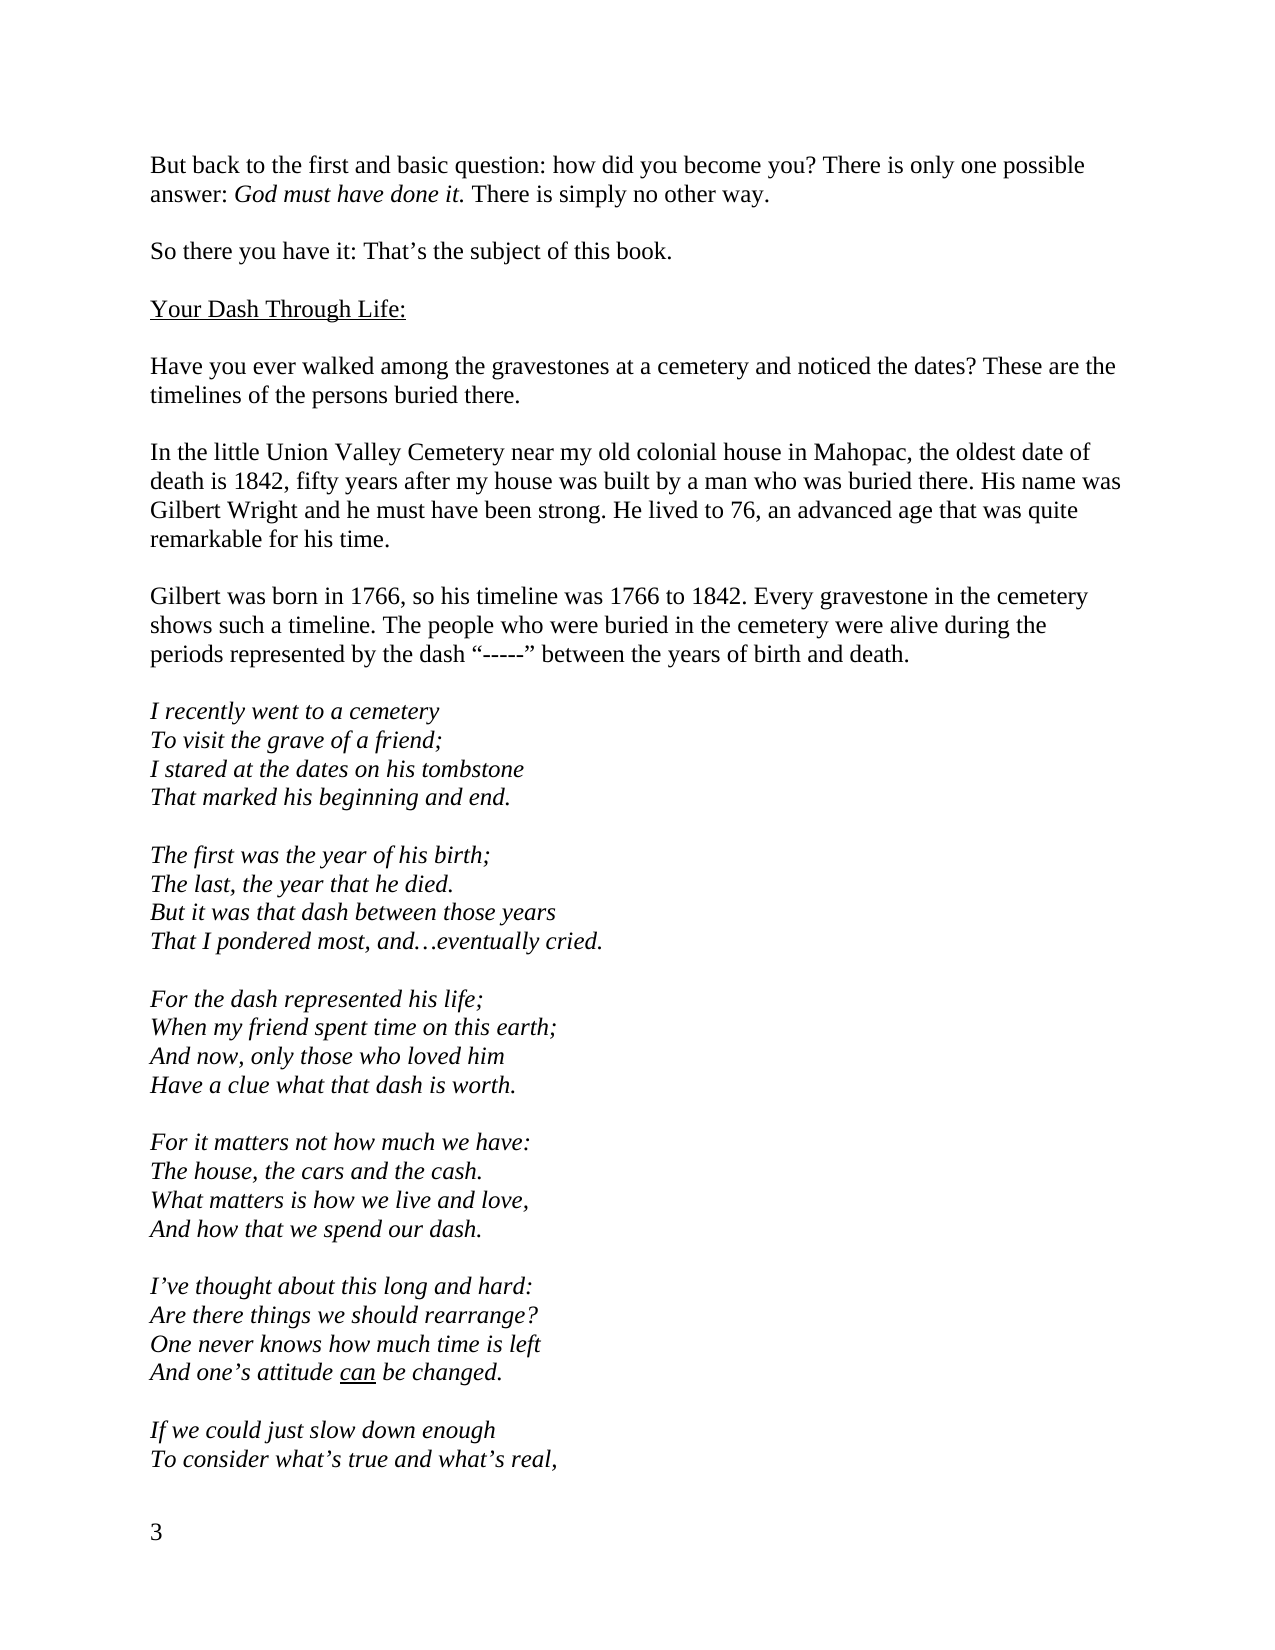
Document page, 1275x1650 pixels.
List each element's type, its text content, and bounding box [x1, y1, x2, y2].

text If we could just slow down enough [150, 1415, 1125, 1444]
text The first was the year of his birth; [150, 840, 1125, 869]
text I’ve thought about this long and hard: [150, 1271, 1125, 1300]
text The house, the cars and the cash. [150, 1156, 1125, 1185]
text To visit the grave of a friend; [150, 725, 1125, 754]
text What matters is how we live and love, [150, 1185, 1125, 1214]
text For it matters not how much we have: [150, 1127, 1125, 1156]
text Have you ever walked among the gravestones at a cemetery and noticed the dates? These are the timelines of the persons buried there. [150, 351, 1125, 409]
text The last, the year that he died. [150, 869, 1125, 897]
text And now, only those who loved him [150, 1041, 1125, 1070]
text That marked his beginning and end. [150, 782, 1125, 811]
text Your Dash Through Life: [150, 294, 1125, 322]
text I stared at the dates on his tombstone [150, 754, 1125, 782]
text But back to the first and basic question: how did you become you? There is only one possible answer: God must have done it. There is simply no other way. [150, 150, 1125, 207]
text And how that we spend our dash. [150, 1214, 1125, 1242]
text Are there things we should rearrange? [150, 1300, 1125, 1329]
text So there you have it: That’s the subject of this book. [150, 236, 1125, 265]
text Gilbert was born in 1766, so his timeline was 1766 to 1842. Every gravestone in the cemetery shows such a timeline. The people who were buried in the cemetery were alive during the periods represented by the dash “-----” between the years of birth and death. [150, 581, 1125, 667]
text Have a clue what that dash is worth. [150, 1070, 1125, 1099]
text I recently went to a cemetery [150, 696, 1125, 725]
text When my friend spent time on this earth; [150, 1012, 1125, 1041]
text And one’s attitude can be changed. [150, 1357, 1125, 1386]
text That I pondered most, and…eventually cried. [150, 926, 1125, 955]
text For the dash represented his life; [150, 984, 1125, 1012]
text One never knows how much time is left [150, 1329, 1125, 1357]
text To consider what’s true and what’s real, [150, 1444, 1125, 1472]
text In the little Union Valley Cemetery near my old colonial house in Mahopac, the oldest date of death is 1842, fifty years after my house was built by a man who was buried there. His name was Gilbert Wright and he must have been strong. He lived to 76, an advanced age that was quite remarkable for his time. [150, 437, 1125, 552]
text But it was that dash between those years [150, 897, 1125, 926]
